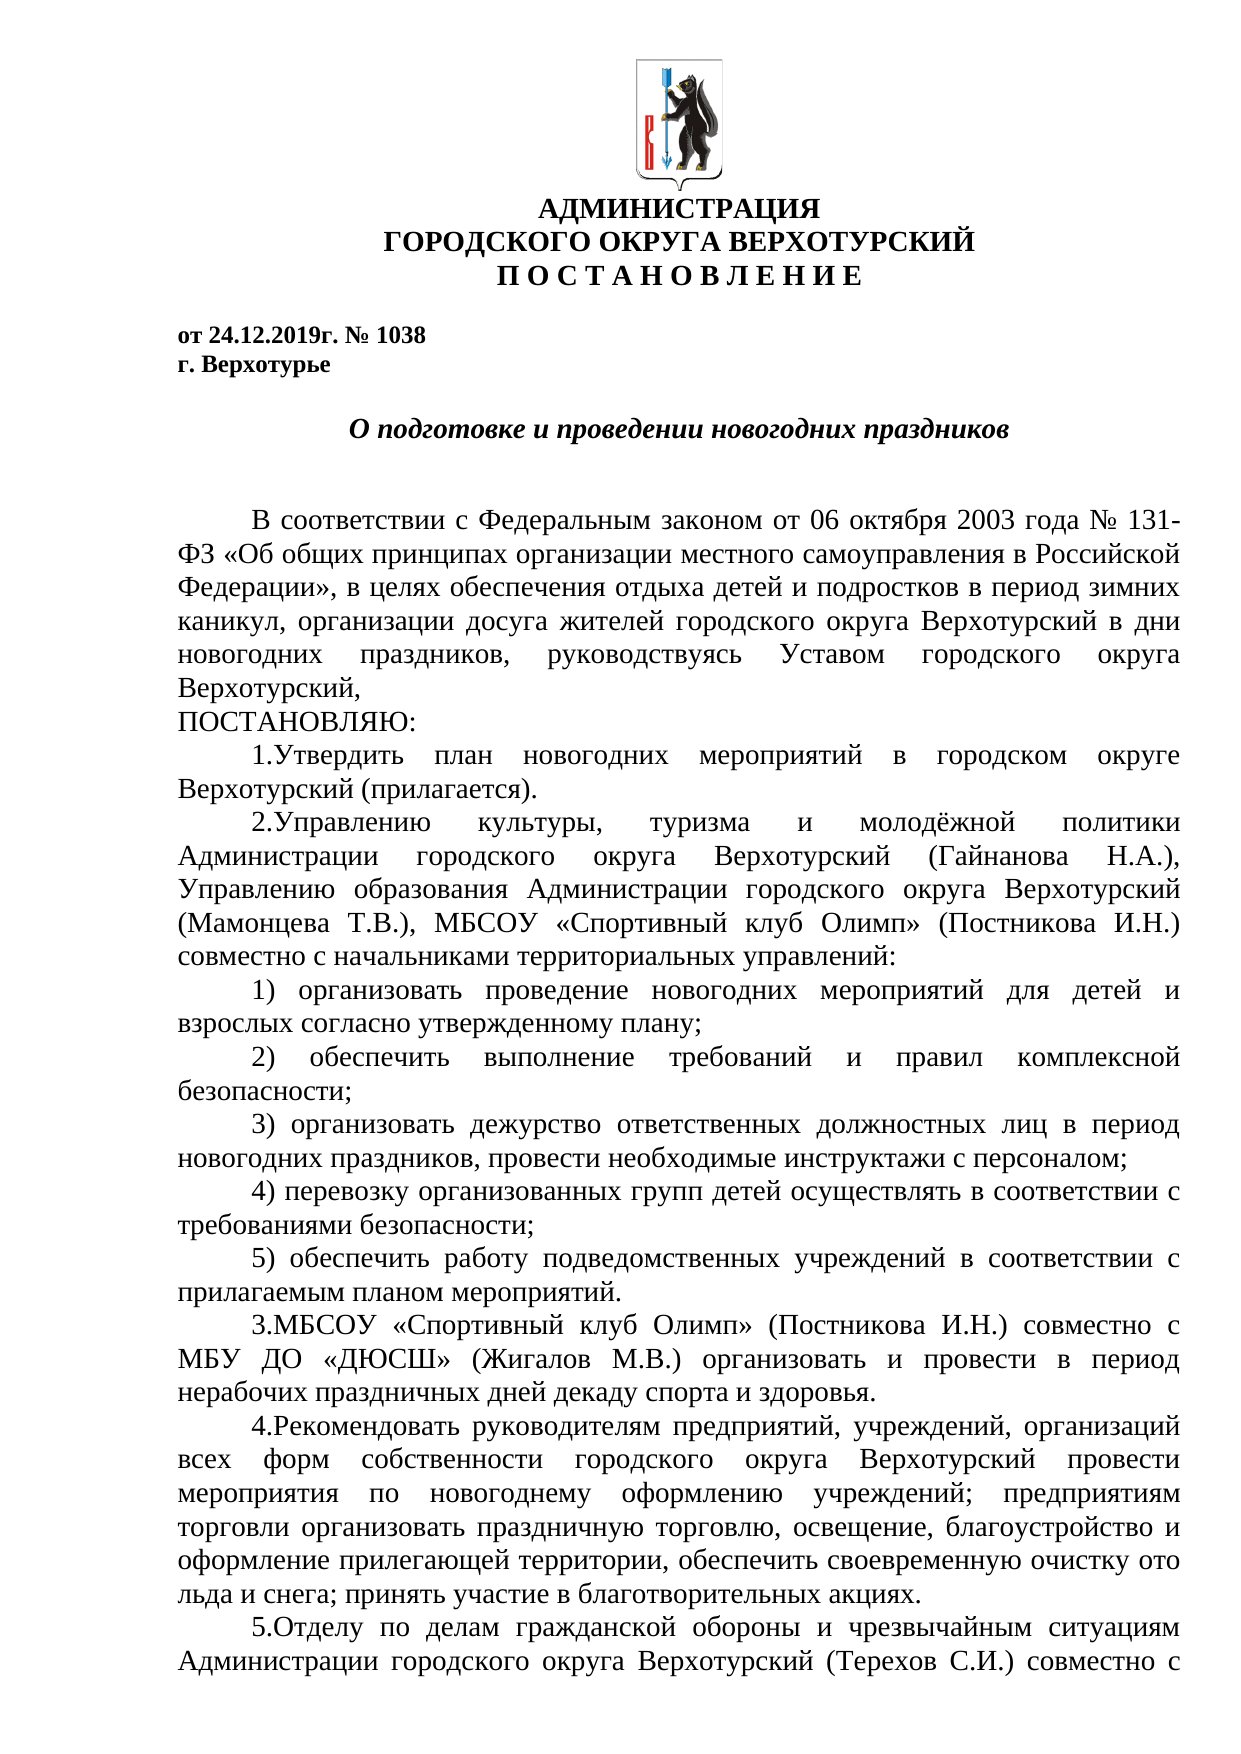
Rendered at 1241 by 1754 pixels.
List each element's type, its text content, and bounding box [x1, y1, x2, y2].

text от 24.12.2019г. № 1038 [177, 320, 1181, 349]
text О подготовке и проведении новогодних праздников [177, 411, 1181, 445]
text 2) обеспечить выполнение требований и правил комплексной безопасности; [177, 1039, 1181, 1106]
text 3) организовать дежурство ответственных должностных лиц в период новогодних праздников, провести необходимые инструктажи с персоналом; [177, 1106, 1181, 1173]
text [177, 1609, 1181, 1676]
text В соответствии с Федеральным законом от 06 октября 2003 года № 131-ФЗ «Об общих принципах организации местного самоуправления в Российской Федерации», в целях обеспечения отдыха детей и подростков в период зимних каникул, организации досуга жителей городского округа Верхотурский в дни новогодних праздников, руководствуясь Уставом городского округа Верхотурский, [177, 502, 1181, 704]
text г. Верхотурье [177, 349, 1181, 378]
picture [636, 59, 723, 191]
text 1.Утвердить план новогодних мероприятий в городском округе Верхотурский (прилагается). [177, 737, 1181, 804]
text 3.МБСОУ «Спортивный клуб Олимп» (Постникова И.Н.) совместно с МБУ ДО «ДЮСШ» (Жигалов М.В.) организовать и провести в период нерабочих праздничных дней декаду спорта и здоровья. [177, 1307, 1181, 1408]
text 2.Управлению культуры, туризма и молодёжной политики Администрации городского округа Верхотурский (Гайнанова Н.А.), Управлению образования Администрации городского округа Верхотурский (Мамонцева Т.В.), МБСОУ «Спортивный клуб Олимп» (Постникова И.Н.) совместно с начальниками территориальных управлений: [177, 804, 1181, 972]
text 4) перевозку организованных групп детей осуществлять в соответствии с требованиями безопасности; [177, 1173, 1181, 1240]
text ГОРОДСКОГО ОКРУГА ВЕРХОТУРСКИЙ [177, 224, 1181, 258]
text 4.Рекомендовать руководителям предприятий, учреждений, организаций всех форм собственности городского округа Верхотурский провести мероприятия по новогоднему оформлению учреждений; предприятиям торговли организовать праздничную торговлю, освещение, благоустройство и оформление прилегающей территории, обеспечить своевременную очистку ото льда и снега; принять участие в благотворительных акциях. [177, 1408, 1181, 1609]
subtitle П О С Т А Н О В Л Е Н И Е [177, 258, 1181, 292]
text 5) обеспечить работу подведомственных учреждений в соответствии с прилагаемым планом мероприятий. [177, 1240, 1181, 1307]
text ПОСТАНОВЛЯЮ: [177, 704, 1181, 737]
text 1) организовать проведение новогодних мероприятий для детей и взрослых согласно утвержденному плану; [177, 972, 1181, 1039]
subtitle АДМИНИСТРАЦИЯ [177, 191, 1181, 224]
